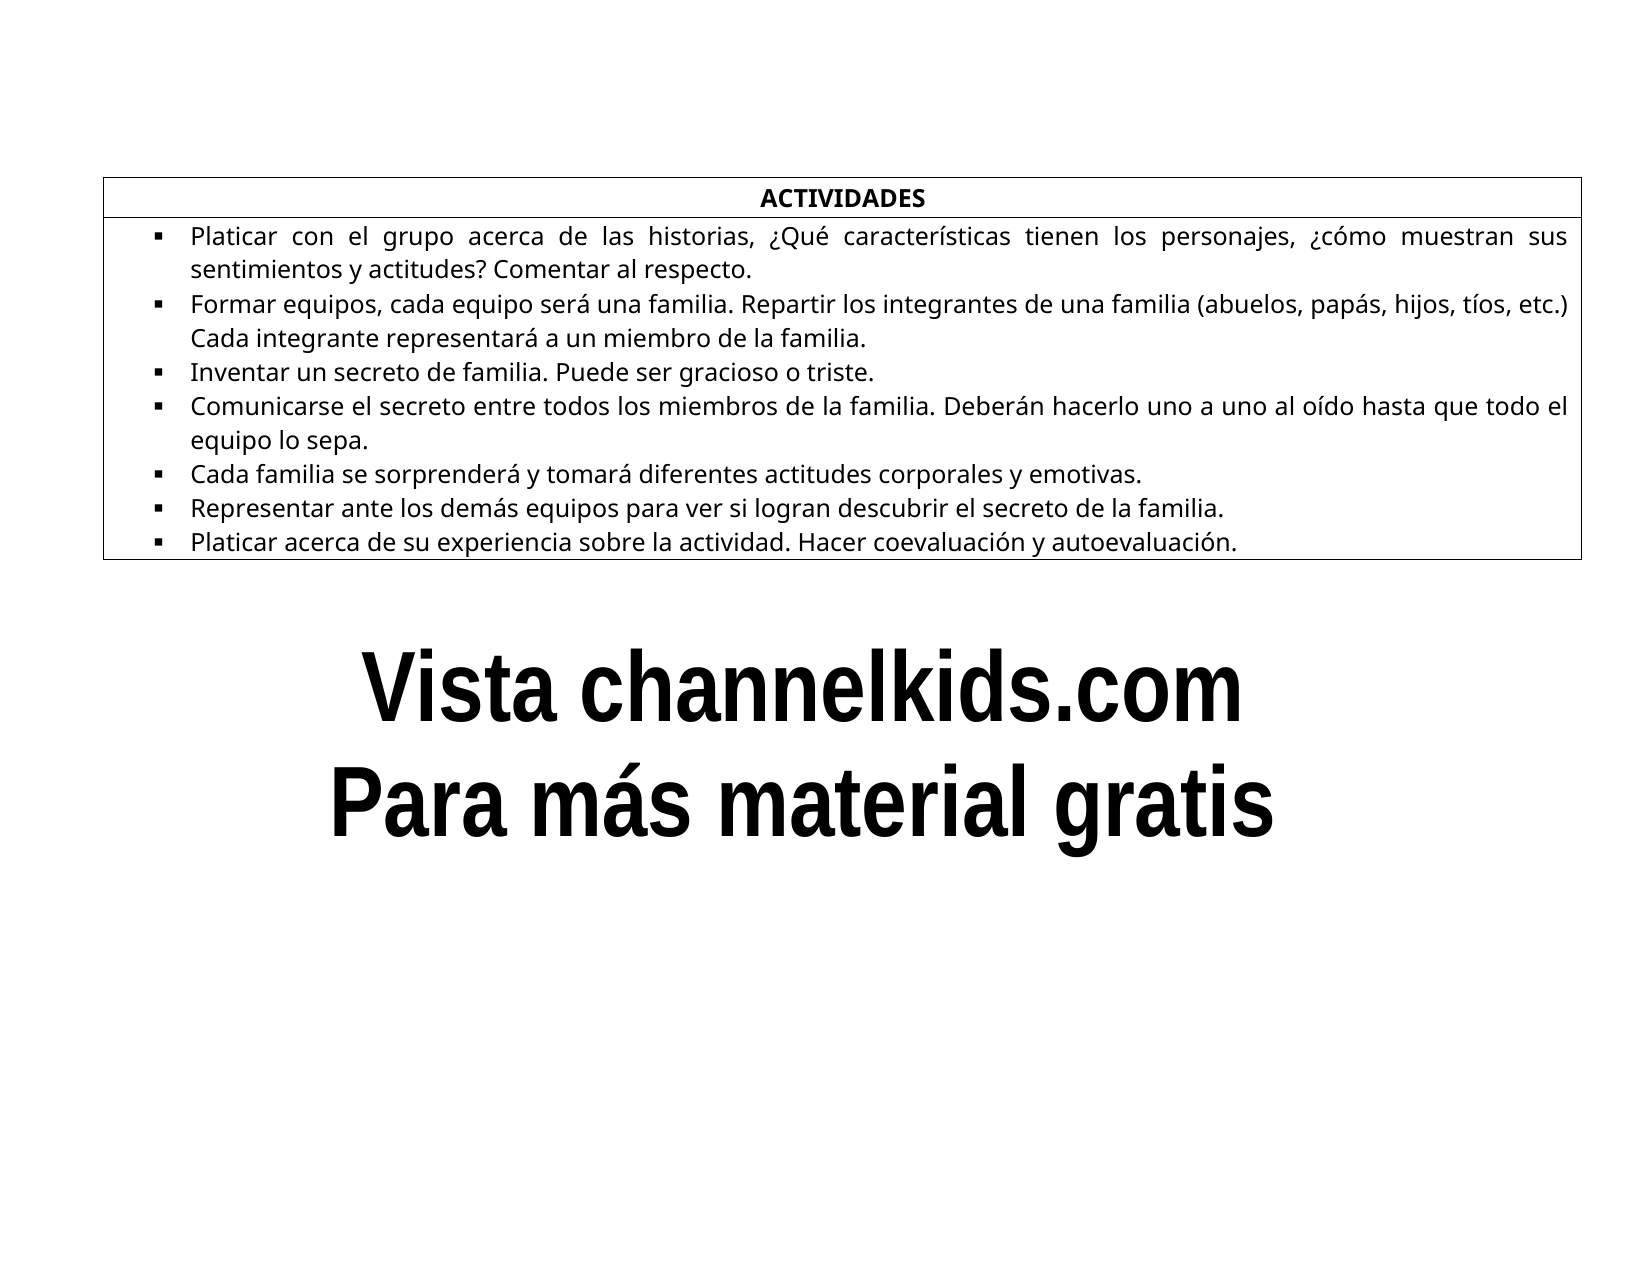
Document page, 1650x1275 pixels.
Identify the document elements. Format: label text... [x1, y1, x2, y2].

text Vista channelkids.com [103, 628, 1502, 743]
text Para más material gratis [103, 743, 1502, 857]
table_cell Platicar con el grupo acerca de las historias, ¿Qué características tienen los personajes, ¿cómo muestran sus sentimientos y actitudes? Comentar al respecto. Formar equipos, cada equipo será una familia. Repartir los integrantes de una familia (abuelos, papás, hijos, tíos, etc.) Cada integrante representará a un miembro de la familia. Inventar un secreto de familia. Puede ser gracioso o triste. Comunicarse el secreto entre todos los miembros de la familia. Deberán hacerlo uno a uno al oído hasta que todo el equipo lo sepa. Cada familia se sorprenderá y tomará diferentes actitudes corporales y emotivas. Representar ante los demás equipos para ver si logran descubrir el secreto de la familia. Platicar acerca de su experiencia sobre la actividad. Hacer coevaluación y autoevaluación. [104, 218, 1581, 559]
table_cell ACTIVIDADES [104, 178, 1581, 217]
